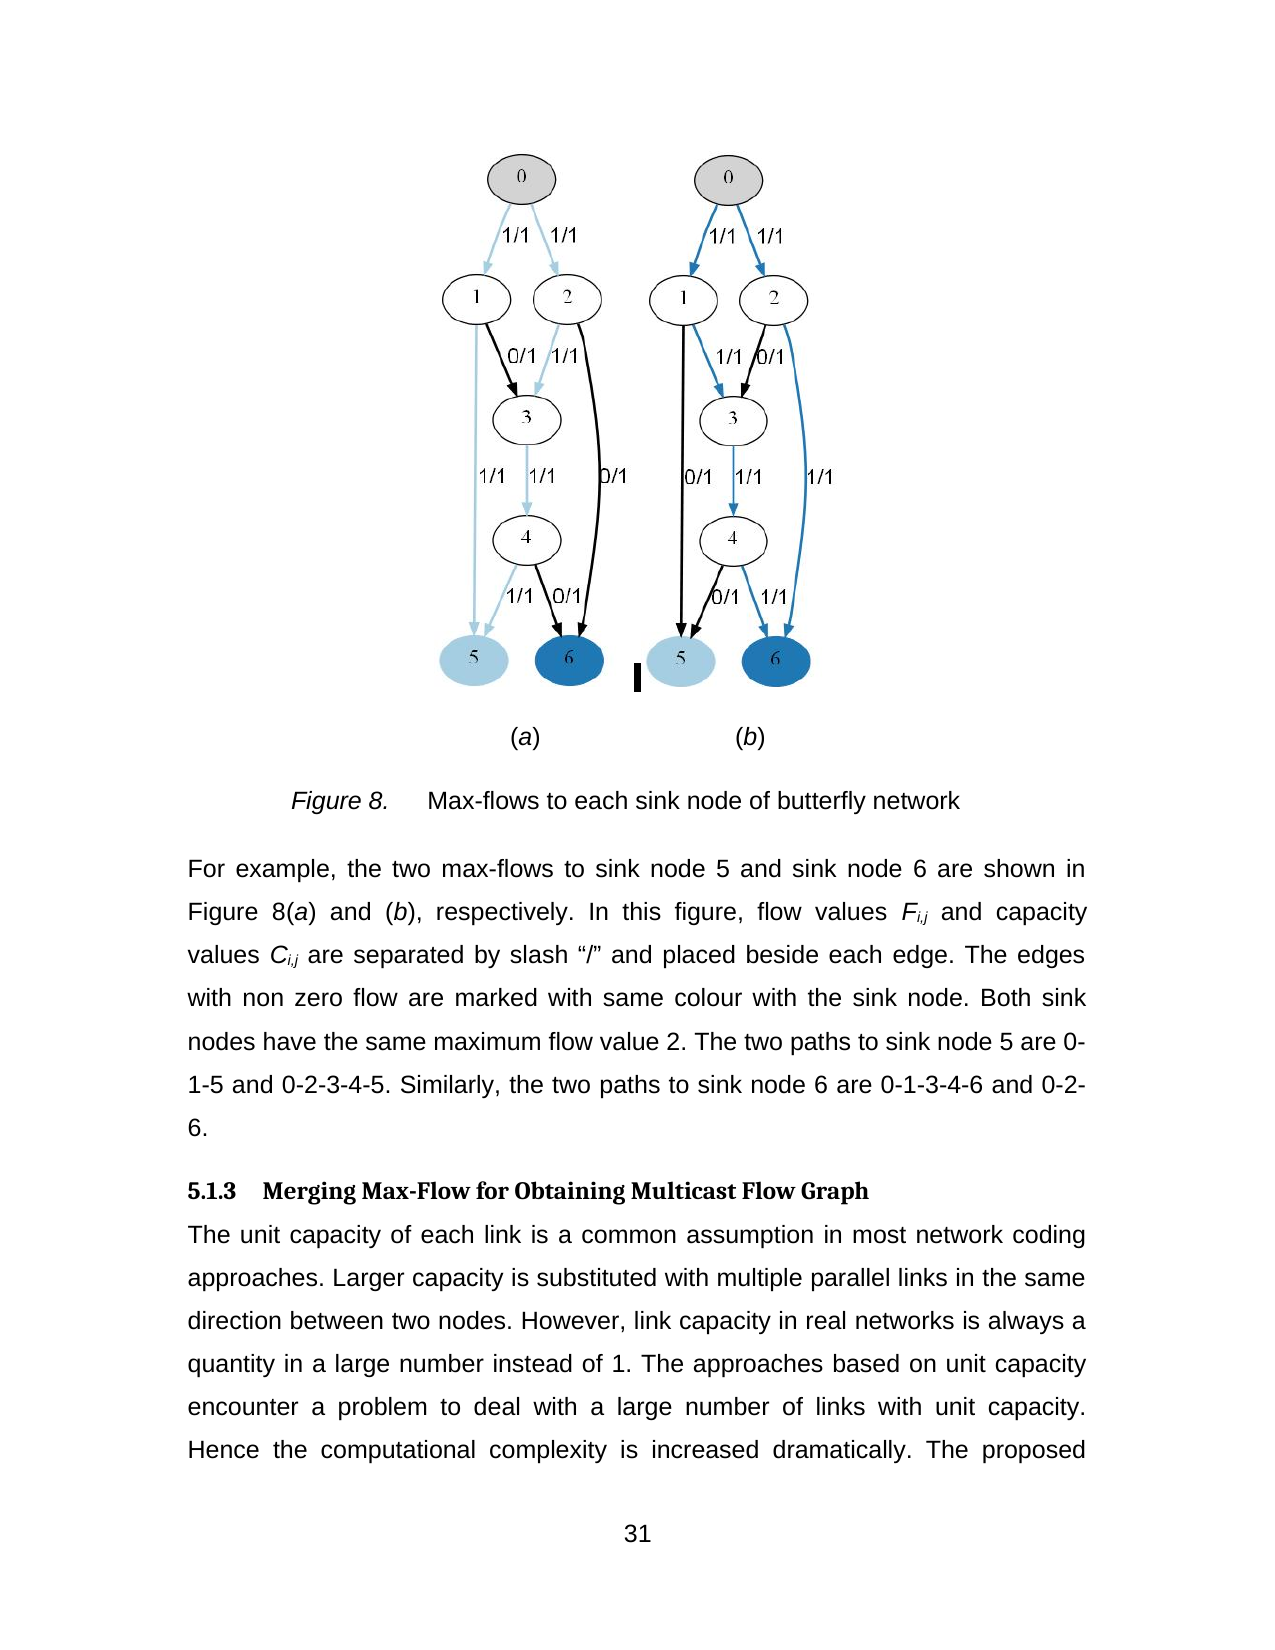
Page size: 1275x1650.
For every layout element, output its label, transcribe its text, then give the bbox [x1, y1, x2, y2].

text For example, the two max-flows to sink node 5 and sink node 6 are shown in Figure 8(a) and (b), respectively. In this figure, flow values Fi,j and capacity values Ci,j are separated by slash “/” and placed beside each edge. The edges with non zero flow are marked with same colour with the sink node. Both sink nodes have the same maximum flow value 2. The two paths to sink node 5 are 0-1-5 and 0-2-3-4-5. Similarly, the two paths to sink node 6 are 0-1-3-4-6 and 0-2-6. [187, 854, 1087, 1141]
text Max-flows to each sink node of butterfly network [262, 786, 1087, 814]
text (a) (b) [187, 722, 1087, 751]
picture [641, 151, 841, 687]
subtitle Merging Max-Flow for Obtaining Multicast Flow Graph [187, 1177, 1087, 1205]
picture [434, 150, 634, 687]
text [187, 1220, 1087, 1464]
